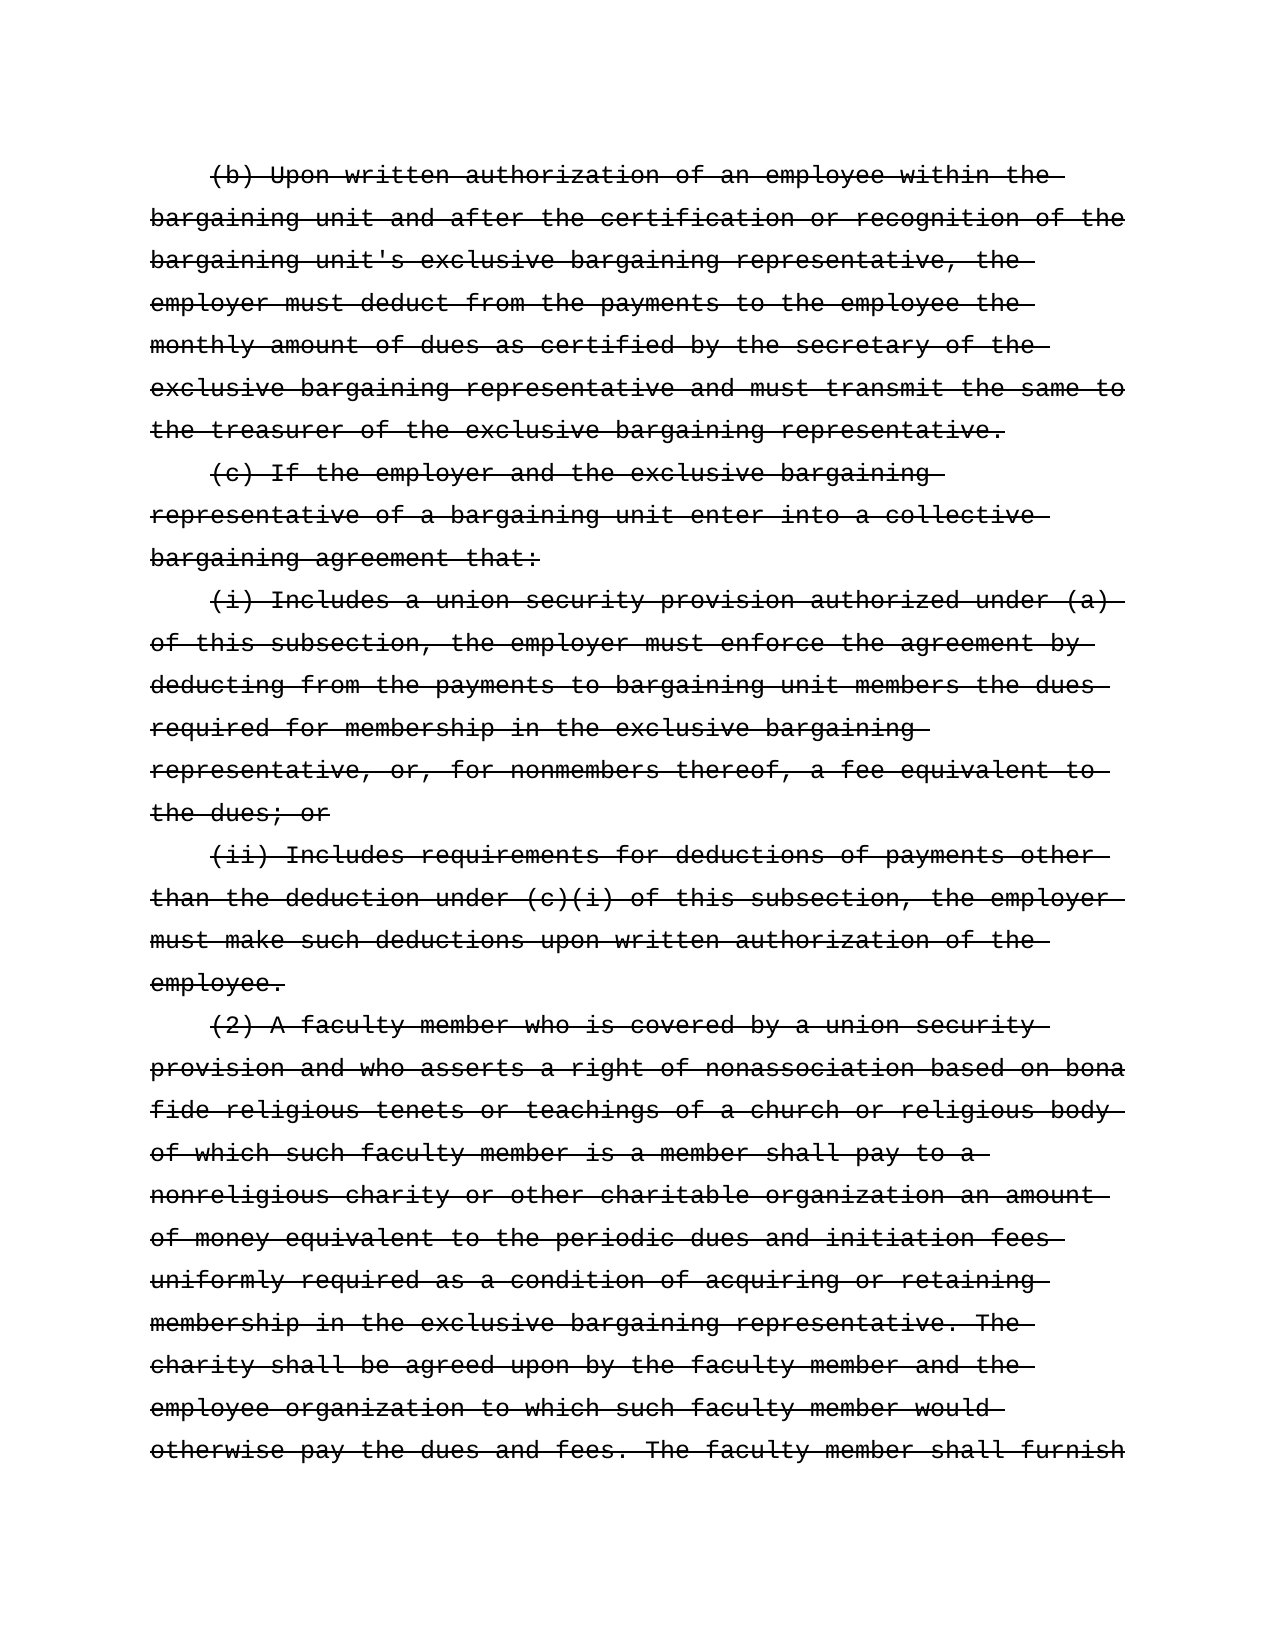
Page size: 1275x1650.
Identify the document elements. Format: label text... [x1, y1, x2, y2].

text (ii) Includes requirements for deductions of payments other than the deduction under (c)(i) of this subsection, the employer must make such deductions upon written authorization of the employee. [150, 901, 1125, 1000]
text (c) If the employer and the exclusive bargaining representative of a bargaining unit enter into a collective bargaining agreement that: [150, 447, 1125, 575]
text (b) Upon written authorization of an employee within the bargaining unit and after the certification or recognition of the bargaining unit's exclusive bargaining representative, the employer must deduct from the payments to the employee the monthly amount of dues as certified by the secretary of the exclusive bargaining representative and must transmit the same to the treasurer of the exclusive bargaining representative. [150, 150, 1125, 219]
text (ii) Includes requirements for deductions of payments other than the deduction under (c)(i) of this subsection, the employer must make such deductions upon written authorization of the employee. [150, 830, 1125, 899]
text (b) Upon written authorization of an employee within the bargaining unit and after the certification or recognition of the bargaining unit's exclusive bargaining representative, the employer must deduct from the payments to the employee the monthly amount of dues as certified by the secretary of the exclusive bargaining representative and must transmit the same to the treasurer of the exclusive bargaining representative. [150, 391, 1125, 447]
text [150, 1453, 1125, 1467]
text (b) Upon written authorization of an employee within the bargaining unit and after the certification or recognition of the bargaining unit's exclusive bargaining representative, the employer must deduct from the payments to the employee the monthly amount of dues as certified by the secretary of the exclusive bargaining representative and must transmit the same to the treasurer of the exclusive bargaining representative. [150, 221, 1125, 389]
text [150, 1113, 1125, 1451]
text (i) Includes a union security provision authorized under (a) of this subsection, the employer must enforce the agreement by deducting from the payments to bargaining unit members the dues required for membership in the exclusive bargaining representative, or, for nonmembers thereof, a fee equivalent to the dues; or [150, 575, 1125, 830]
